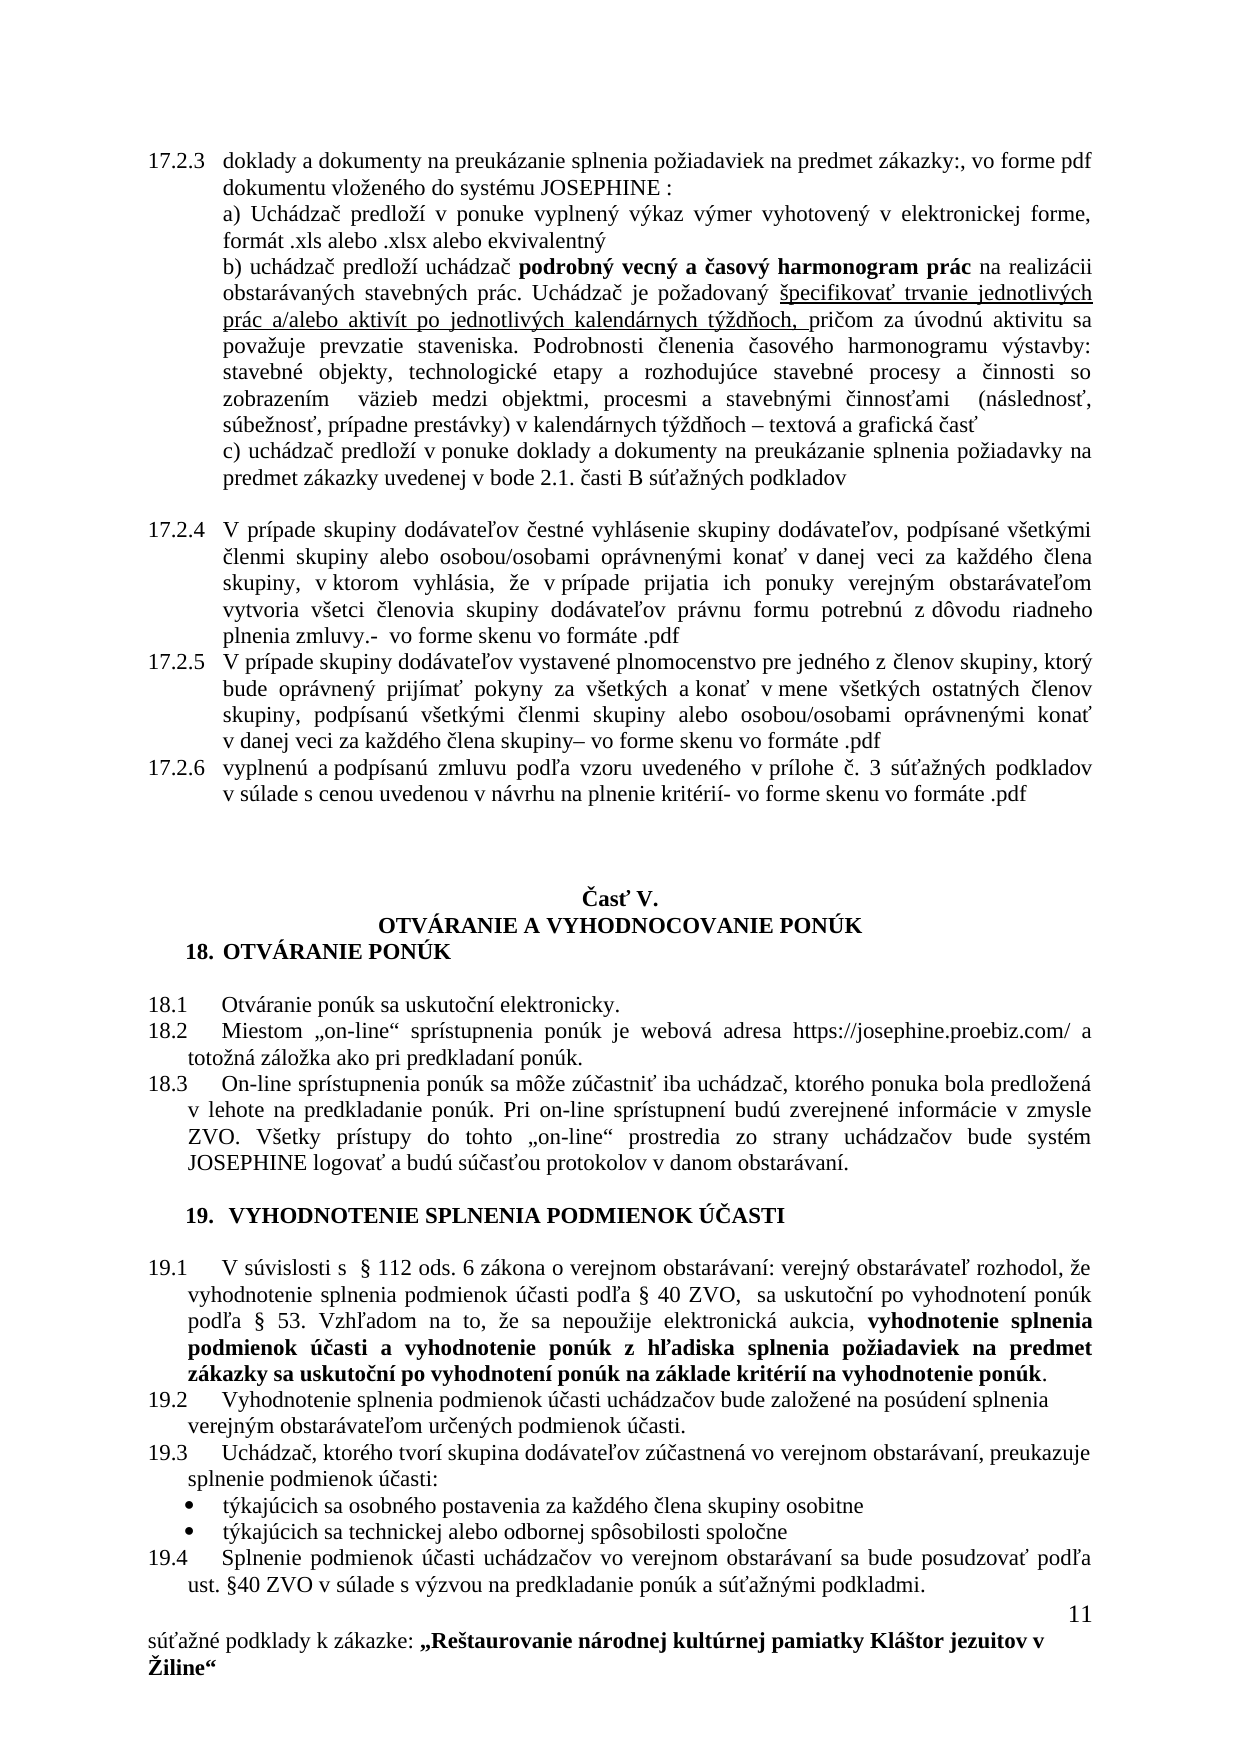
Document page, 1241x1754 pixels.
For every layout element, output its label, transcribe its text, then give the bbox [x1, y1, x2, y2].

list Splnenie podmienok účasti uchádzačov vo verejnom obstarávaní sa bude posudzovať podľa ust. §40 ZVO v súlade s výzvou na predkladanie ponúk a súťažnými podkladmi. [148, 1544, 1093, 1597]
list Uchádzač, ktorého tvorí skupina dodávateľov zúčastnená vo verejnom obstarávaní, preukazuje splnenie podmienok účasti: [148, 1439, 1093, 1492]
list OTVÁRANIE PONÚK [185, 938, 1093, 964]
list Otváranie ponúk sa uskutoční elektronicky. [148, 991, 1093, 1017]
list V súvislosti s § 112 ods. 6 zákona o verejnom obstarávaní: verejný obstarávateľ rozhodol, že vyhodnotenie splnenia podmienok účasti podľa § 40 ZVO, sa uskutoční po vyhodnotení ponúk podľa § 53. Vzhľadom na to, že sa nepoužije elektronická aukcia, vyhodnotenie splnenia podmienok účasti a vyhodnotenie ponúk z hľadiska splnenia požiadaviek na predmet zákazky sa uskutoční po vyhodnotení ponúk na základe kritérií na vyhodnotenie ponúk. [148, 1254, 1093, 1386]
list vyplnenú a podpísanú zmluvu podľa vzoru uvedeného v prílohe č. 3 súťažných podkladov v súlade s cenou uvedenou v návrhu na plnenie kritérií- vo forme skenu vo formáte .pdf [148, 754, 1093, 806]
list VYHODNOTENIE SPLNENIA PODMIENOK ÚČASTI [185, 1202, 1093, 1228]
list doklady a dokumenty na preukázanie splnenia požiadaviek na predmet zákazky:, vo forme pdf dokumentu vloženého do systému JOSEPHINE : [148, 148, 1093, 200]
list On-line sprístupnenia ponúk sa môže zúčastniť iba uchádzač, ktorého ponuka bola predložená v lehote na predkladanie ponúk. Pri on-line sprístupnení budú zverejnené informácie v zmysle ZVO. Všetky prístupy do tohto „on-line“ prostredia zo strany uchádzačov bude systém JOSEPHINE logovať a budú súčasťou protokolov v danom obstarávaní. [148, 1070, 1093, 1175]
list týkajúcich sa osobného postavenia za každého člena skupiny osobitne [185, 1492, 1093, 1518]
list V prípade skupiny dodávateľov čestné vyhlásenie skupiny dodávateľov, podpísané všetkými členmi skupiny alebo osobou/osobami oprávnenými konať v danej veci za každého člena skupiny, v ktorom vyhlásia, že v prípade prijatia ich ponuky verejným obstarávateľom vytvoria všetci členovia skupiny dodávateľov právnu formu potrebnú z dôvodu riadneho plnenia zmluvy.- vo forme skenu vo formáte .pdf [148, 517, 1093, 648]
text OTVÁRANIE A VYHODNOCOVANIE PONÚK [148, 912, 1093, 938]
list týkajúcich sa technickej alebo odbornej spôsobilosti spoločne [185, 1518, 1093, 1544]
text c) uchádzač predloží v ponuke doklady a dokumenty na preukázanie splnenia požiadavky na predmet zákazky uvedenej v bode 2.1. časti B súťažných podkladov [223, 437, 1093, 490]
list a) Uchádzač predloží v ponuke vyplnený výkaz výmer vyhotovený v elektronickej forme, formát .xls alebo .xlsx alebo ekvivalentný [223, 200, 1093, 253]
list Vyhodnotenie splnenia podmienok účasti uchádzačov bude založené na posúdení splnenia verejným obstarávateľom určených podmienok účasti. [148, 1386, 1093, 1439]
list Miestom „on-line“ sprístupnenia ponúk je webová adresa https://josephine.proebiz.com/ a totožná záložka ako pri predkladaní ponúk. [148, 1017, 1093, 1070]
list V prípade skupiny dodávateľov vystavené plnomocenstvo pre jedného z členov skupiny, ktorý bude oprávnený prijímať pokyny za všetkých a konať v mene všetkých ostatných členov skupiny, podpísanú všetkými členmi skupiny alebo osobou/osobami oprávnenými konať v danej veci za každého člena skupiny– vo forme skenu vo formáte .pdf [148, 648, 1093, 754]
text Časť V. [148, 886, 1093, 912]
text b) uchádzač predloží uchádzač podrobný vecný a časový harmonogram prác na realizácii obstarávaných stavebných prác. Uchádzač je požadovaný špecifikovať trvanie jednotlivých prác a/alebo aktivít po jednotlivých kalendárnych týždňoch, pričom za úvodnú aktivitu sa považuje prevzatie staveniska. Podrobnosti členenia časového harmonogramu výstavby: stavebné objekty, technologické etapy a rozhodujúce stavebné procesy a činnosti so zobrazením väzieb medzi objektmi, procesmi a stavebnými činnosťami (následnosť, súbežnosť, prípadne prestávky) v kalendárnych týždňoch – textová a grafická časť [223, 253, 1093, 437]
